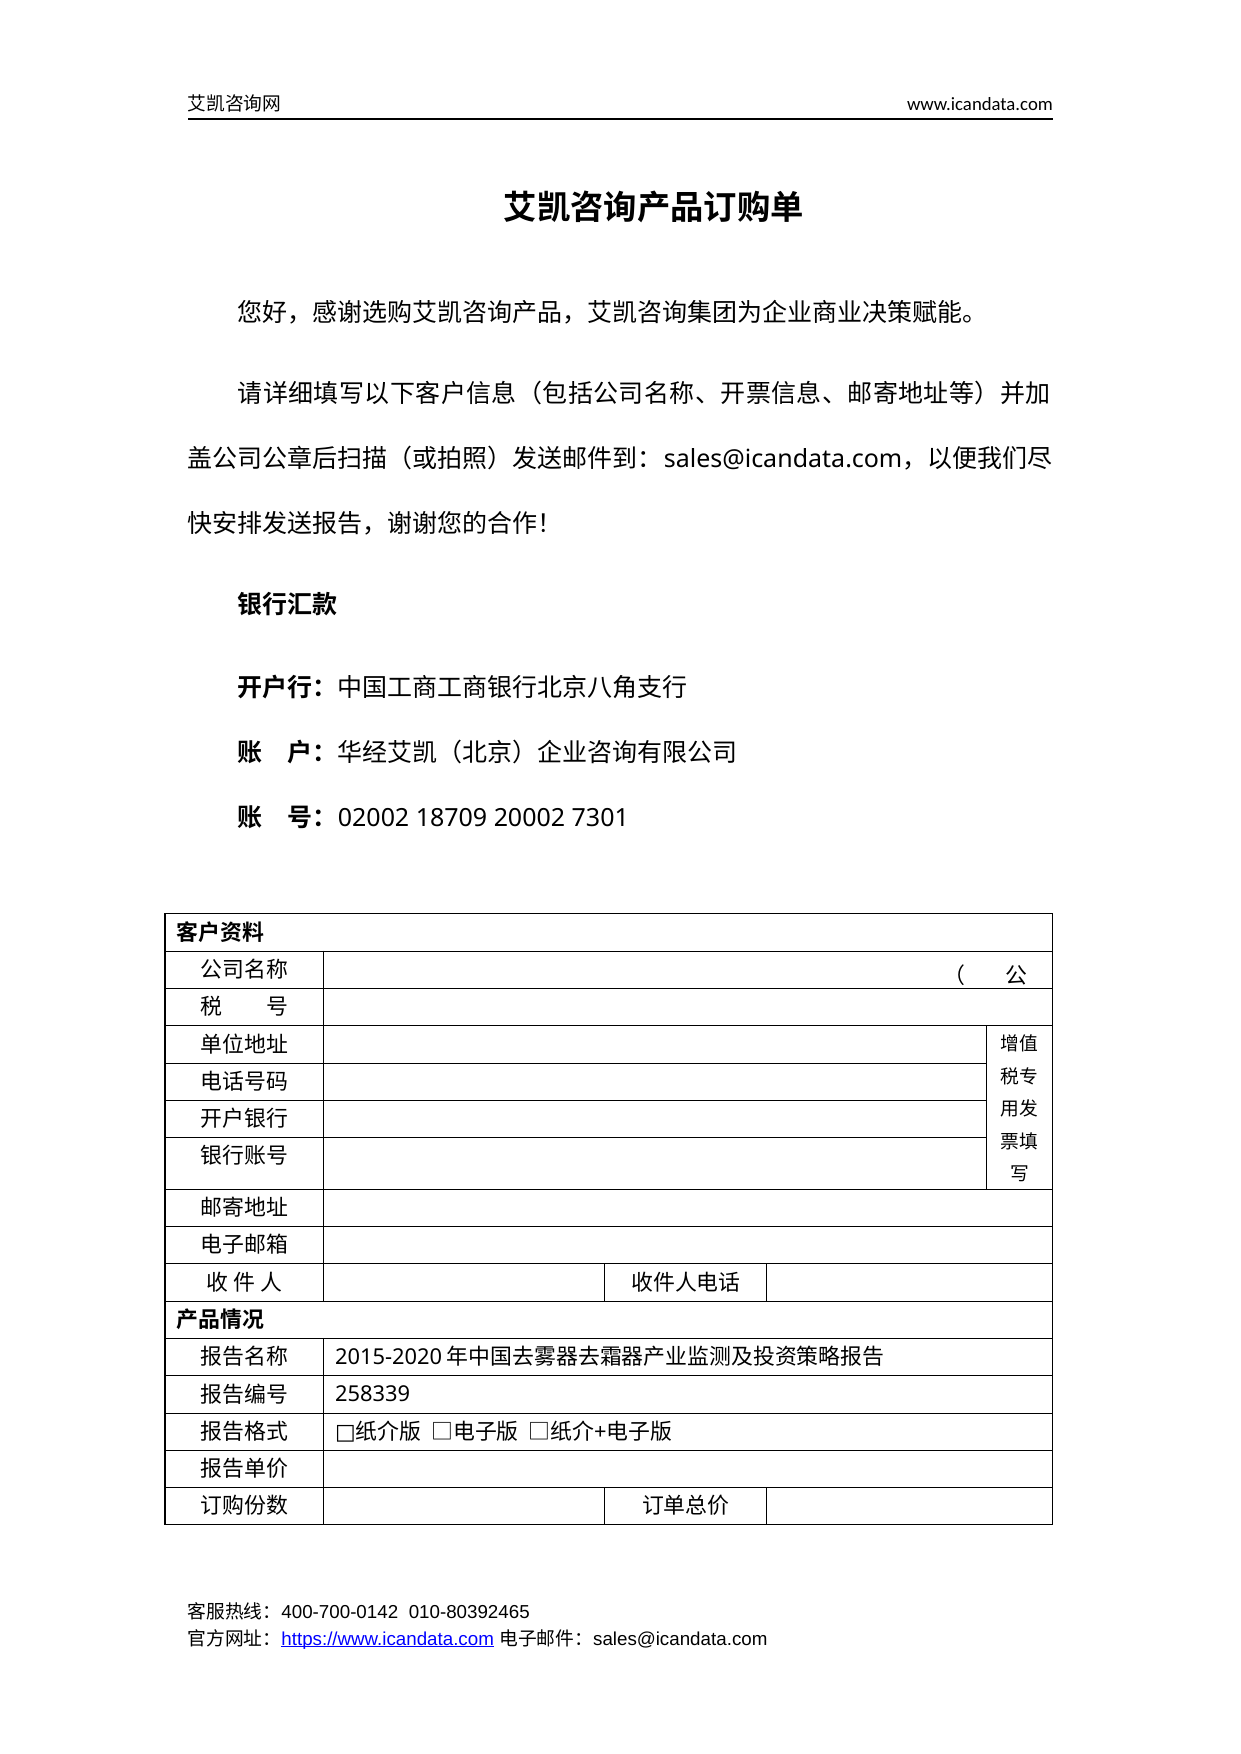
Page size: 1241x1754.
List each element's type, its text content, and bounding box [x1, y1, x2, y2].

table_cell [767, 1264, 1052, 1301]
table_cell [324, 1138, 986, 1189]
table_cell 电话号码 [166, 1064, 323, 1100]
table_cell 电子邮箱 [166, 1227, 323, 1263]
table_cell 订购份数 [166, 1488, 323, 1524]
table_cell [767, 1488, 1052, 1524]
table_cell [324, 1227, 1052, 1263]
table_cell 产品情况 [166, 1302, 1052, 1338]
text 开户行：中国工商工商银行北京八角支行 [187, 653, 1053, 718]
table_cell 开户银行 [166, 1101, 323, 1137]
text 银行汇款 [187, 570, 1053, 635]
table_cell [324, 989, 1052, 1025]
text 请详细填写以下客户信息（包括公司名称、开票信息、邮寄地址等）并加盖公司公章后扫描（或拍照）发送邮件到：sales@icandata.com，以便我们尽快安排发送报告，谢谢您的合作！ [187, 359, 1053, 554]
text 艾凯咨询产品订购单 [187, 172, 1053, 237]
table_cell 258339 [324, 1376, 1052, 1412]
table_cell 银行账号 [166, 1138, 323, 1189]
table_cell [324, 1026, 986, 1062]
table_cell 报告名称 [166, 1339, 323, 1375]
table_cell [324, 1264, 604, 1301]
table_cell 2015-2020年中国去雾器去霜器产业监测及投资策略报告 [324, 1339, 1052, 1375]
table_cell 报告单价 [166, 1451, 323, 1487]
text 您好，感谢选购艾凯咨询产品，艾凯咨询集团为企业商业决策赋能。 [187, 278, 1053, 343]
table_cell □纸介版 □电子版 □纸介+电子版 [324, 1414, 1052, 1450]
table_cell [324, 1064, 986, 1100]
text 账 号：02002 18709 20002 7301 [187, 783, 1053, 848]
table_cell 订单总价 [605, 1488, 766, 1524]
table_cell [324, 1101, 986, 1137]
table_cell 报告编号 [166, 1376, 323, 1412]
table_cell 税 号 [166, 989, 323, 1025]
table_cell 收 件 人 [166, 1264, 323, 1301]
table_header 客户资料 [166, 914, 1052, 951]
table_cell [324, 1451, 1052, 1487]
text 账 户：华经艾凯（北京）企业咨询有限公司 [187, 718, 1053, 783]
table_cell 公司名称 [166, 952, 323, 988]
table_cell [324, 952, 1052, 988]
table_cell 邮寄地址 [166, 1190, 323, 1226]
table_cell 增值税专用发票填写 [987, 1026, 1052, 1189]
table_cell 单位地址 [166, 1026, 323, 1062]
table_cell [324, 1190, 1052, 1226]
table_cell 收件人电话 [605, 1264, 766, 1301]
table_cell 报告格式 [166, 1414, 323, 1450]
table_cell [324, 1488, 604, 1524]
